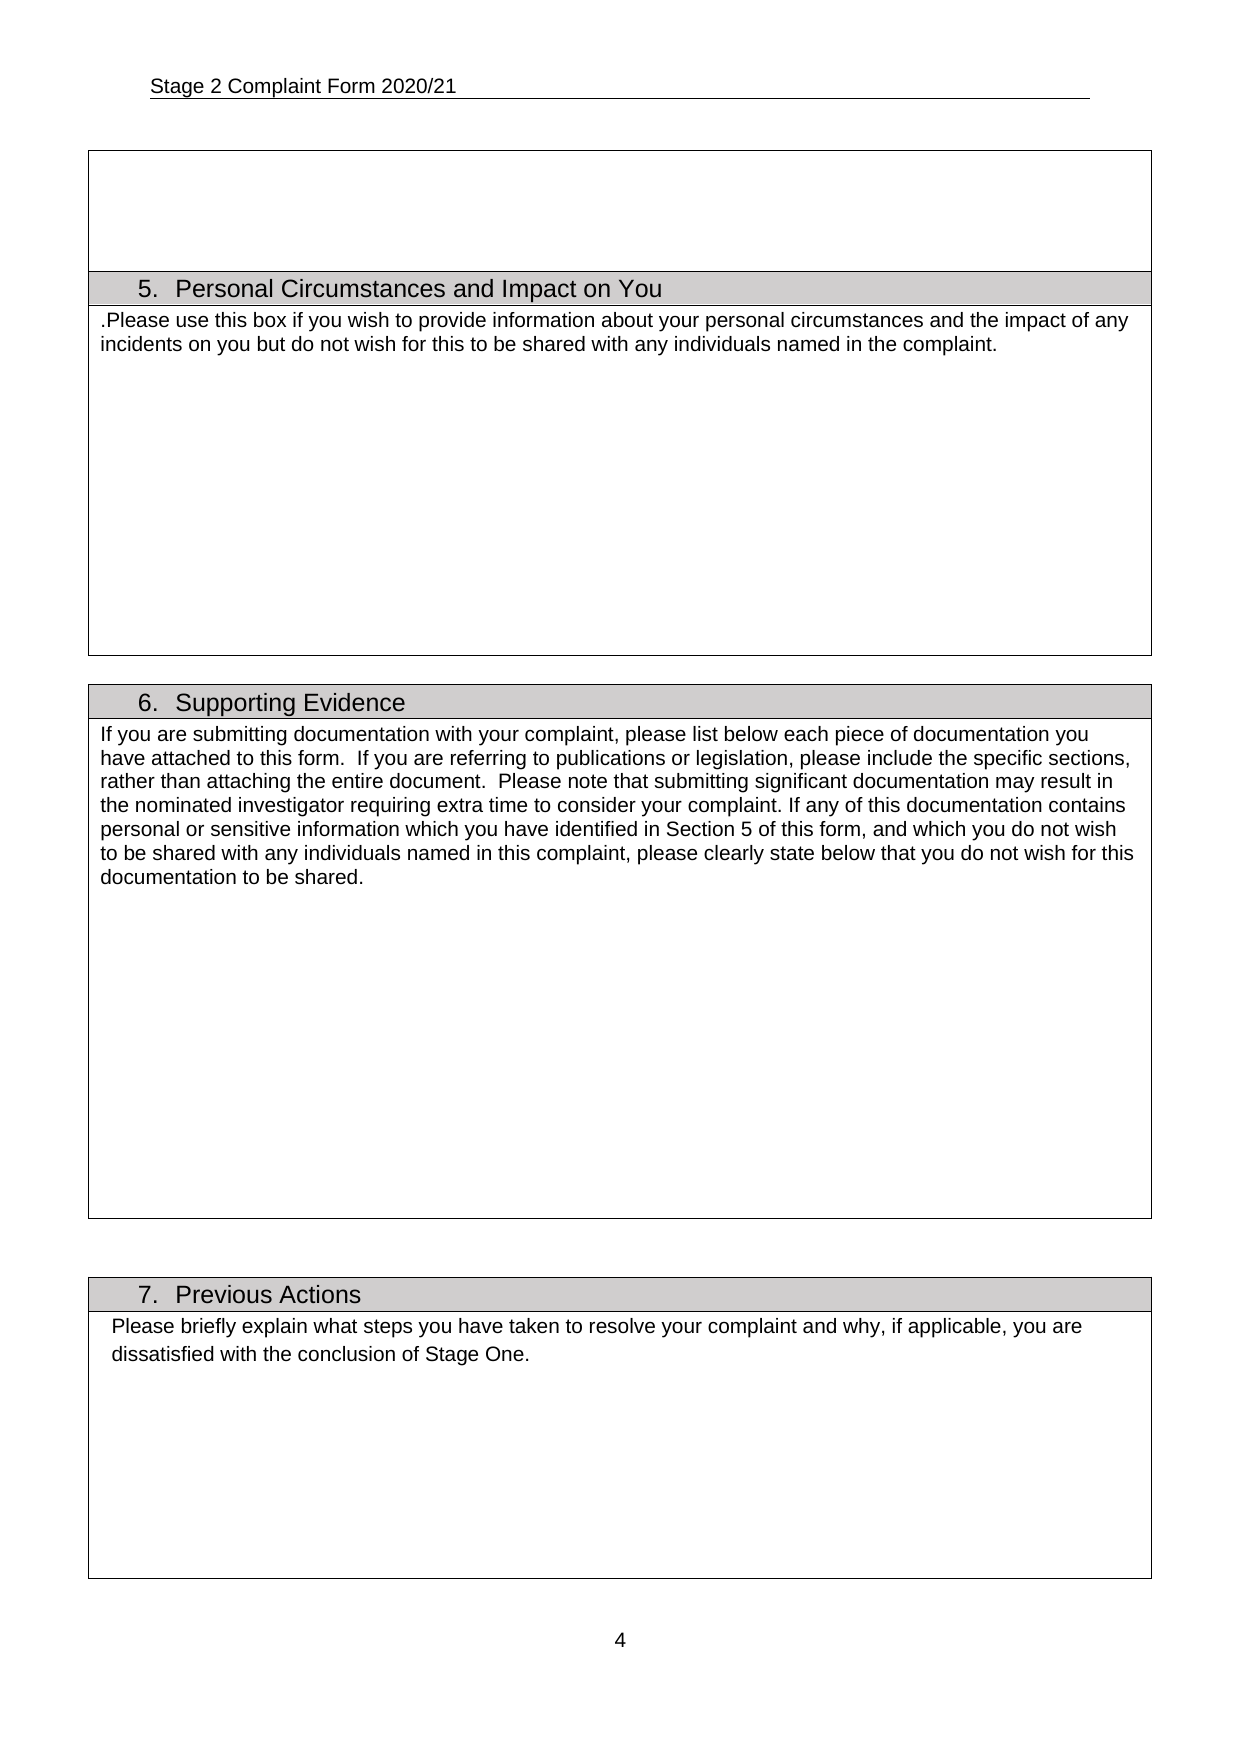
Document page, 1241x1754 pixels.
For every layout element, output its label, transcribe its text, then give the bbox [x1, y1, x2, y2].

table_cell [89, 1312, 1151, 1578]
table_cell .Please use this box if you wish to provide information about your personal circumstances and the impact of any incidents on you but do not wish for this to be shared with any individuals named in the complaint. [89, 306, 1151, 654]
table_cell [89, 151, 1151, 271]
table_cell Personal Circumstances and Impact on You [89, 272, 1151, 304]
table_header Supporting Evidence [89, 685, 1151, 718]
table_cell If you are submitting documentation with your complaint, please list below each piece of documentation you have attached to this form. If you are referring to publications or legislation, please include the specific sections, rather than attaching the entire document. Please note that submitting significant documentation may result in the nominated investigator requiring extra time to consider your complaint. If any of this documentation contains personal or sensitive information which you have identified in Section 5 of this form, and which you do not wish to be shared with any individuals named in this complaint, please clearly state below that you do not wish for this documentation to be shared. [89, 719, 1151, 1218]
table_header Previous Actions [89, 1278, 1151, 1311]
